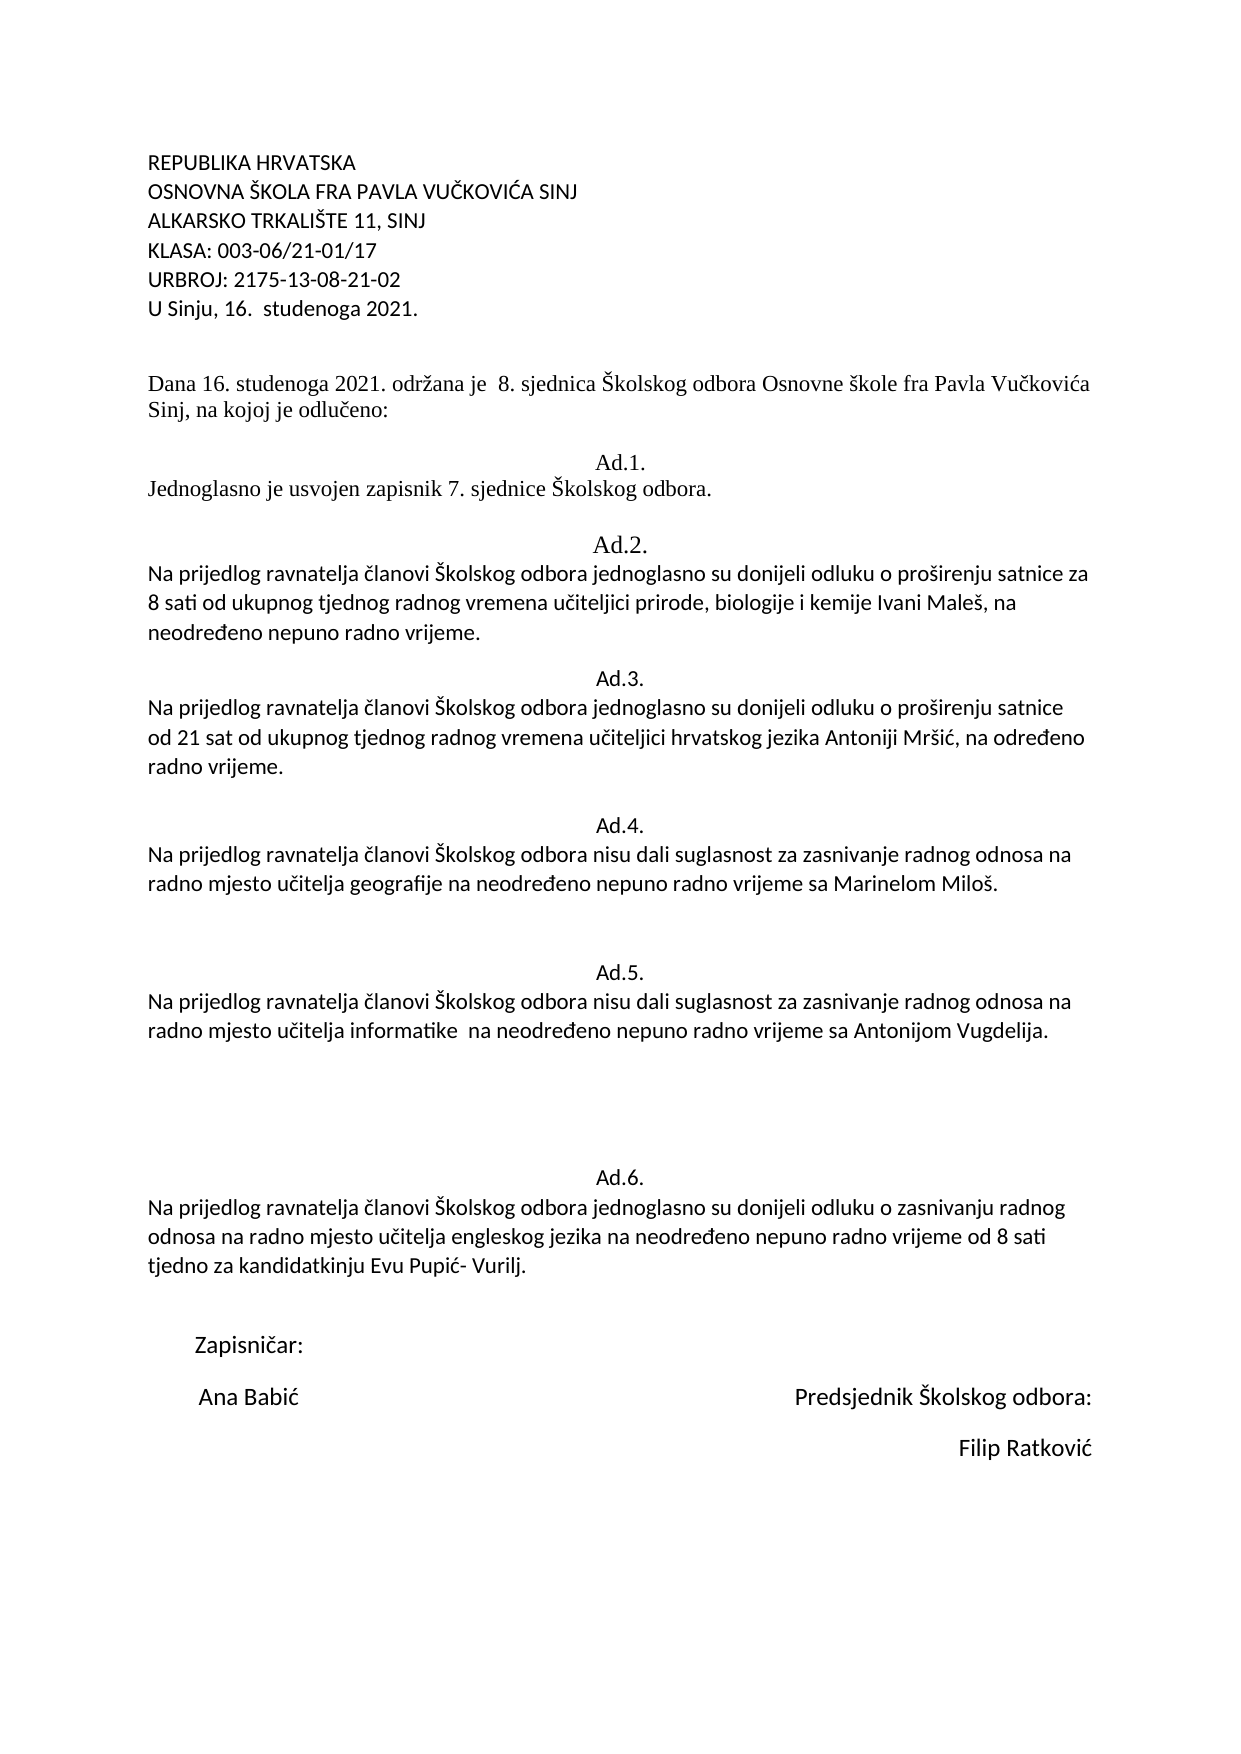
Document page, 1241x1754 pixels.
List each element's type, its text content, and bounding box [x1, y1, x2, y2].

text Ad.4. [148, 811, 1093, 839]
text Na prijedlog ravnatelja članovi Školskog odbora jednoglasno su donijeli odluku o proširenju satnice za 8 sati od ukupnog tjednog radnog vremena učiteljici prirode, biologije i kemije Ivani Maleš, na neodređeno nepuno radno vrijeme. [148, 559, 1093, 646]
text Ad.5. [148, 958, 1093, 986]
text Na prijedlog ravnatelja članovi Školskog odbora jednoglasno su donijeli odluku o proširenju satnice od 21 sat od ukupnog tjednog radnog vremena učiteljici hrvatskog jezika Antoniji Mršić, na određeno radno vrijeme. [148, 693, 1093, 780]
text Na prijedlog ravnatelja članovi Školskog odbora nisu dali suglasnost za zasnivanje radnog odnosa na radno mjesto učitelja informatike na neodređeno nepuno radno vrijeme sa Antonijom Vugdelija. [148, 987, 1093, 1044]
text ALKARSKO TRKALIŠTE 11, SINJ [148, 206, 1093, 234]
text Ad.2. [148, 530, 1093, 559]
text U Sinju, 16. studenoga 2021. [148, 294, 1093, 322]
text Zapisničar: [148, 1330, 1093, 1360]
text Jednoglasno je usvojen zapisnik 7. sjednice Školskog odbora. [148, 475, 1093, 502]
text Na prijedlog ravnatelja članovi Školskog odbora nisu dali suglasnost za zasnivanje radnog odnosa na radno mjesto učitelja geografije na neodređeno nepuno radno vrijeme sa Marinelom Miloš. [148, 840, 1093, 898]
text Na prijedlog ravnatelja članovi Školskog odbora jednoglasno su donijeli odluku o zasnivanju radnog odnosa na radno mjesto učitelja engleskog jezika na neodređeno nepuno radno vrijeme od 8 sati tjedno za kandidatkinju Evu Pupić- Vurilj. [148, 1193, 1093, 1279]
text Ad.3. [148, 664, 1093, 692]
text Ad.6. [148, 1163, 1093, 1191]
text REPUBLIKA HRVATSKA [148, 148, 1093, 176]
text URBROJ: 2175-13-08-21-02 [148, 265, 1093, 293]
text Dana 16. studenoga 2021. održana je 8. sjednica Školskog odbora Osnovne škole fra Pavla Vučkovića Sinj, na kojoj je odlučeno: [148, 370, 1093, 423]
text KLASA: 003-06/21-01/17 [148, 236, 1093, 264]
text Ana Babić Predsjednik Školskog odbora: [148, 1381, 1093, 1412]
text OSNOVNA ŠKOLA FRA PAVLA VUČKOVIĆA SINJ [148, 177, 1093, 205]
text Ad.1. [148, 449, 1093, 475]
text Filip Ratković [148, 1432, 1093, 1463]
